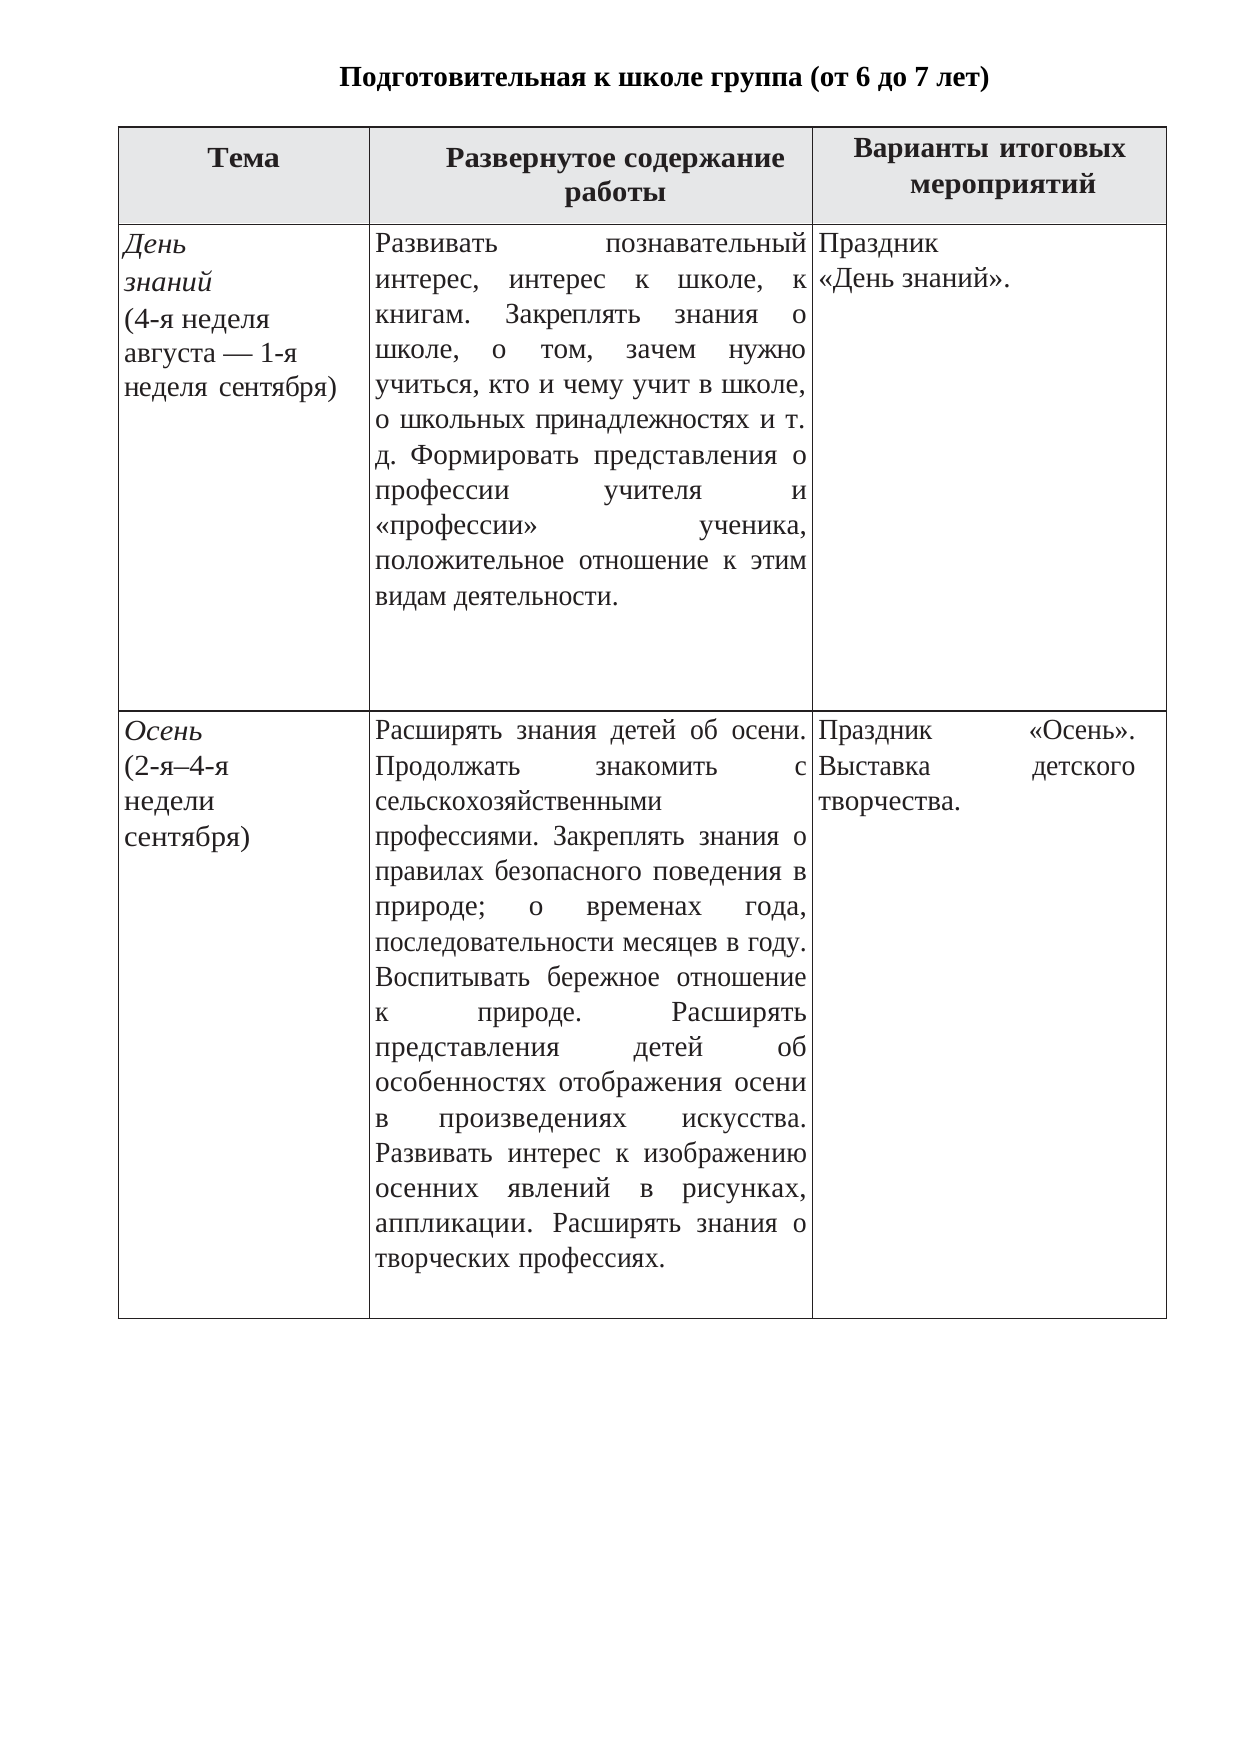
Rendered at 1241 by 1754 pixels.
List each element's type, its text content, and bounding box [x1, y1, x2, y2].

table_header Развернутое содержание работы [370, 128, 812, 223]
table_cell Осень (2-я–4-я недели сентября) [119, 712, 369, 1317]
table_cell Праздник «Осень». Выставка детского творчества. [813, 712, 1166, 1317]
table_header Тема [119, 128, 369, 223]
table_header Варианты итоговых мероприятий [813, 128, 1166, 223]
text Подготовительная к школе группа (от 6 до 7 лет) [177, 59, 1152, 93]
table_cell Праздник «День знаний». [813, 225, 1166, 710]
table_cell Развивать познавательный интерес, интерес к школе, к книгам. Закреплять знания о школе, о том, зачем нужно учиться, кто и чему учит в школе, о школьных принадлежностях и т. д. Формировать представления о профессии учителя и «профессии» ученика, положительное отношение к этим видам деятельности. [370, 225, 812, 710]
table_cell День знаний (4-я неделя августа — 1-я неделя сентября) [119, 225, 369, 710]
table_cell Расширять знания детей об осени. Продолжать знакомить с сельскохозяйственными профессиями. Закреплять знания о правилах безопасного поведения в природе; о временах года, последовательности месяцев в году. Воспитывать бережное отношение к природе. Расширять представления детей об особенностях отображения осени в произведениях искусства. Развивать интерес к изображению осенних явлений в рисунках, аппликации. Расширять знания о творческих профессиях. [370, 712, 812, 1317]
